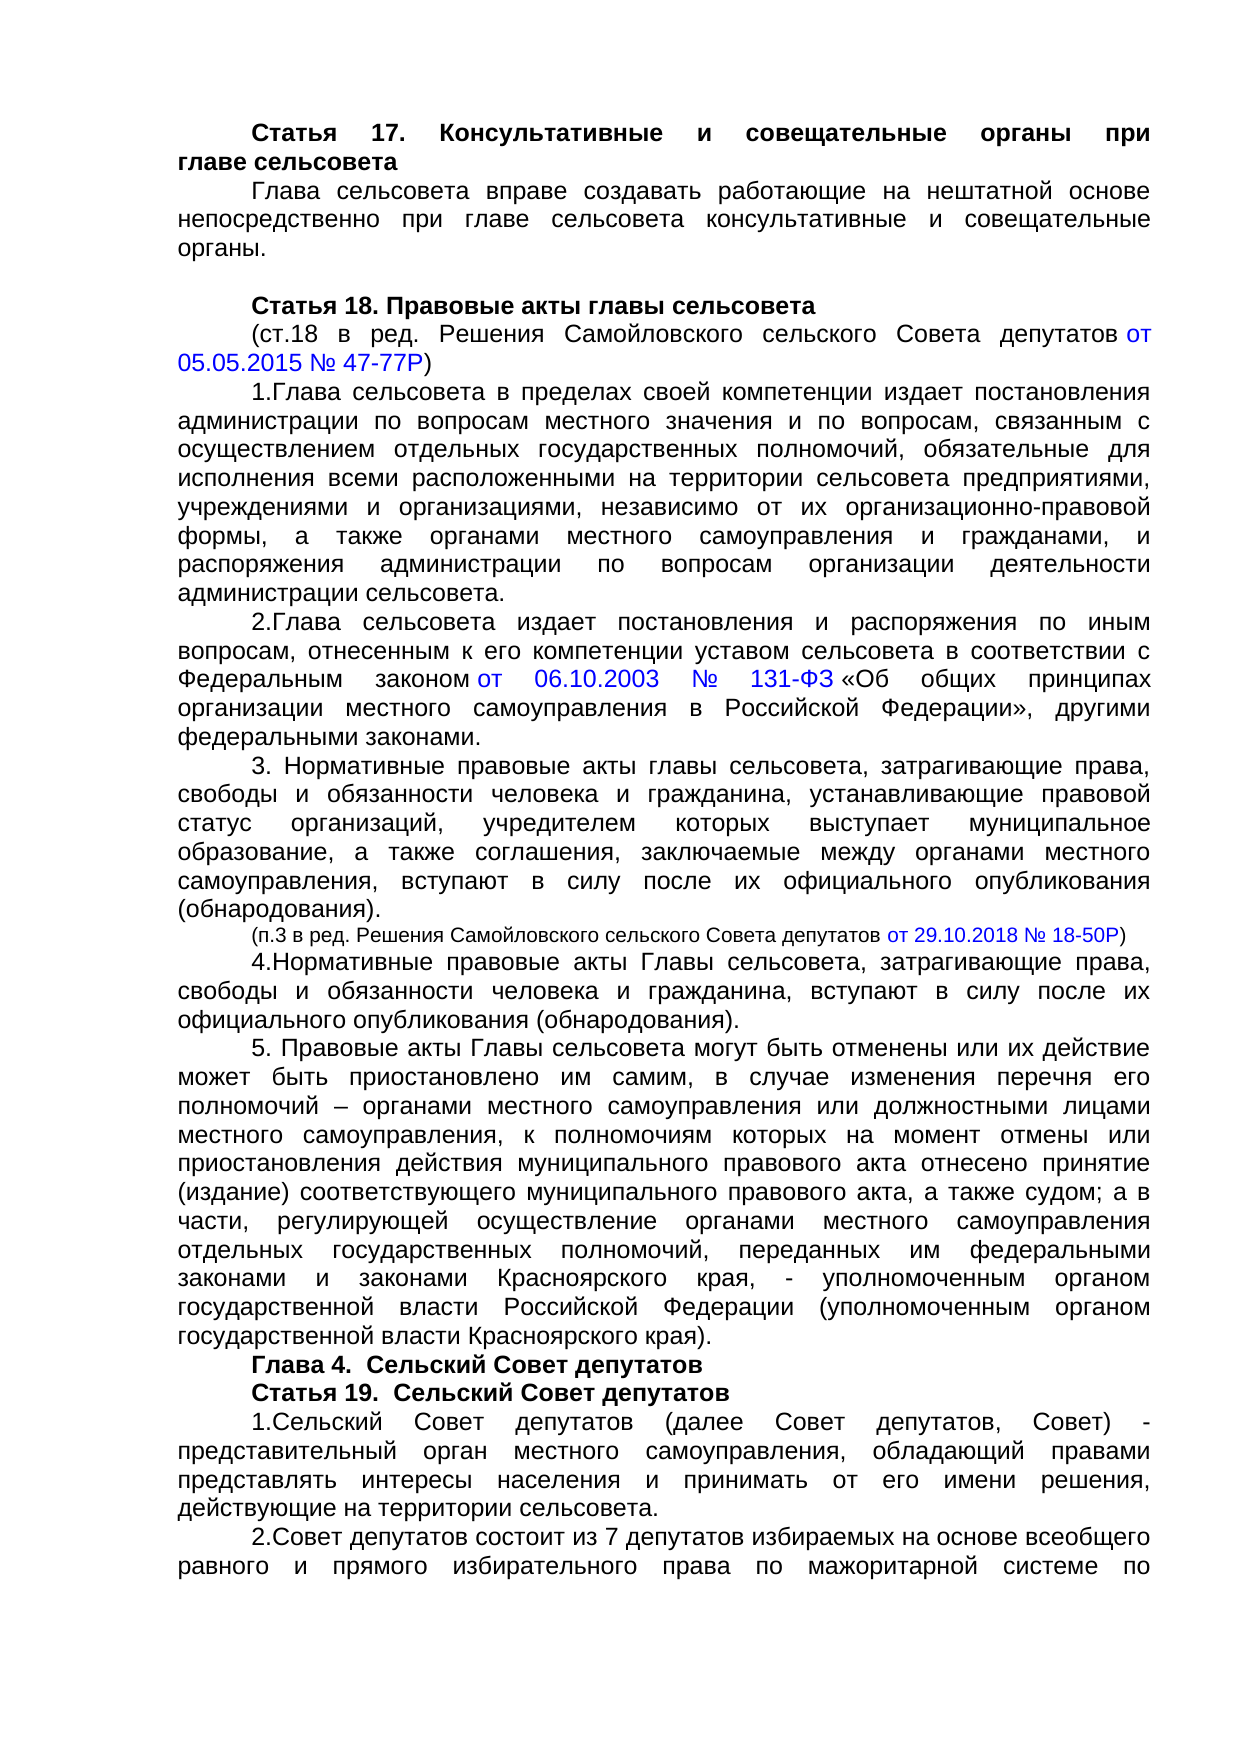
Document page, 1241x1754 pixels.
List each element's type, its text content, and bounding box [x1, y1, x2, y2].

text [177, 1522, 1152, 1579]
text (п.3 в ред. Решения Самойловского сельского Совета депутатов от 29.10.2018 № 18-50Р) [177, 923, 1152, 947]
text 3. Нормативные правовые акты главы сельсовета, затрагивающие права, свободы и обязанности человека и гражданина, устанавливающие правовой статус организаций, учредителем которых выступает муниципальное образование, а также соглашения, заключаемые между органами местного самоуправления, вступают в силу после их официального опубликования (обнародования). [177, 751, 1152, 923]
text 1.Глава сельсовета в пределах своей компетенции издает постановления администрации по вопросам местного значения и по вопросам, связанным с осуществлением отдельных государственных полномочий, обязательные для исполнения всеми расположенными на территории сельсовета предприятиями, учреждениями и организациями, независимо от их организационно-правовой формы, а также органами местного самоуправления и гражданами, и распоряжения администрации по вопросам организации деятельности администрации сельсовета. [177, 377, 1152, 607]
text 2.Глава сельсовета издает постановления и распоряжения по иным вопросам, отнесенным к его компетенции уставом сельсовета в соответствии с Федеральным законом от 06.10.2003 № 131-ФЗ «Об общих принципах организации местного самоуправления в Российской Федерации», другими федеральными законами. [177, 607, 1152, 751]
text Статья 18. Правовые акты главы сельсовета [177, 291, 1152, 319]
text (ст.18 в ред. Решения Самойловского сельского Совета депутатов от 05.05.2015 № 47-77Р) [177, 319, 1152, 377]
text Статья 19. Сельский Совет депутатов [177, 1378, 1152, 1407]
text Глава сельсовета вправе создавать работающие на нештатной основе непосредственно при главе сельсовета консультативные и совещательные органы. [177, 176, 1152, 262]
text Глава 4. Сельский Совет депутатов [177, 1349, 1152, 1378]
text 1.Сельский Совет депутатов (далее Совет депутатов, Совет) - представительный орган местного самоуправления, обладающий правами представлять интересы населения и принимать от его имени решения, действующие на территории сельсовета. [177, 1407, 1152, 1522]
text Статья 17. Консультативные и совещательные органы при главе сельсовета [177, 118, 1152, 176]
text 4.Нормативные правовые акты Главы сельсовета, затрагивающие права, свободы и обязанности человека и гражданина, вступают в силу после их официального опубликования (обнародования). [177, 947, 1152, 1033]
text 5. Правовые акты Главы сельсовета могут быть отменены или их действие может быть приостановлено им самим, в случае изменения перечня его полномочий – органами местного самоуправления или должностными лицами местного самоуправления, к полномочиям которых на момент отмены или приостановления действия муниципального правового акта отнесено принятие (издание) соответствующего муниципального правового акта, а также судом; а в части, регулирующей осуществление органами местного самоуправления отдельных государственных полномочий, переданных им федеральными законами и законами Красноярского края, - уполномоченным органом государственной власти Российской Федерации (уполномоченным органом государственной власти Красноярского края). [177, 1033, 1152, 1349]
